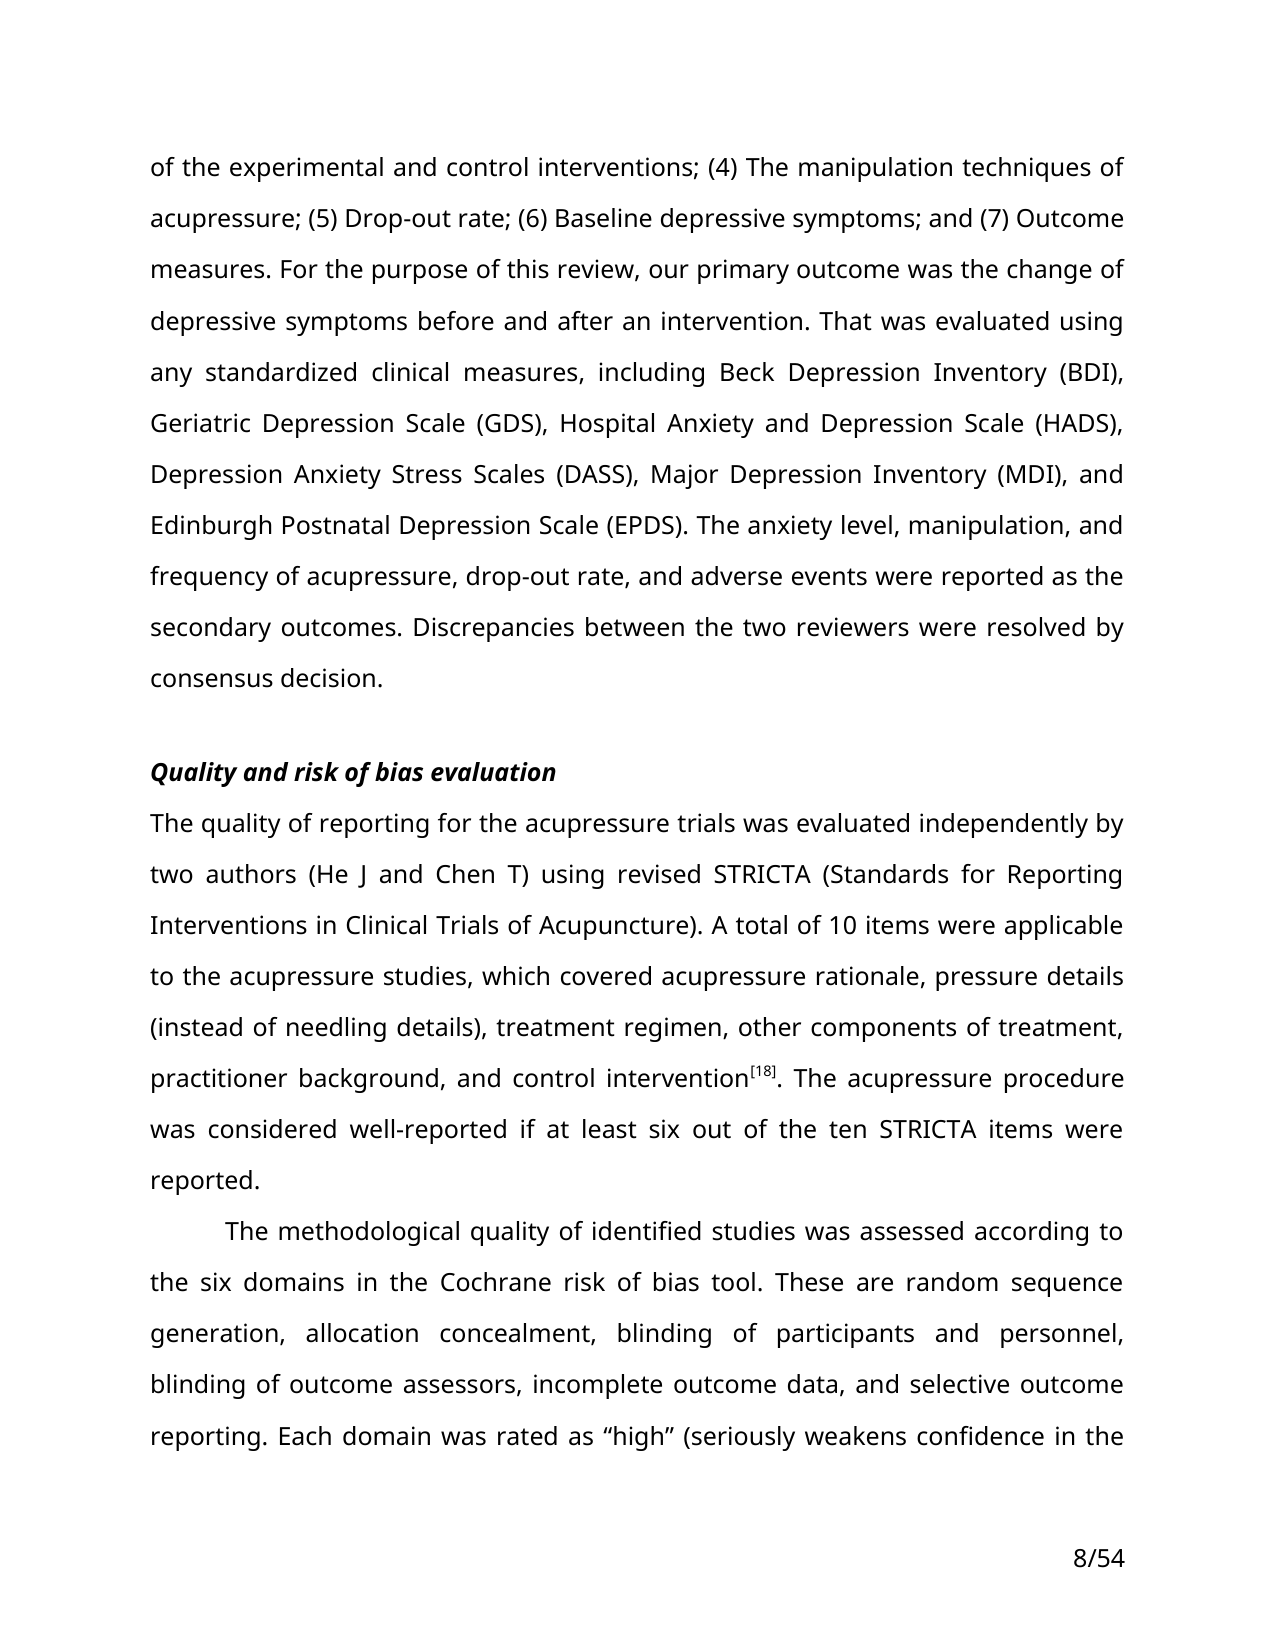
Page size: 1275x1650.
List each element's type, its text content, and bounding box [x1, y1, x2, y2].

text The quality of reporting for the acupressure trials was evaluated independently by two authors (He J and Chen T) using revised STRICTA (Standards for Reporting Interventions in Clinical Trials of Acupuncture). A total of 10 items were applicable to the acupressure studies, which covered acupressure rationale, pressure details (instead of needling details), treatment regimen, other components of treatment, practitioner background, and control intervention[18]. The acupressure procedure was considered well-reported if at least six out of the ten STRICTA items were reported. [150, 806, 1125, 1197]
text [150, 150, 1125, 694]
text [150, 1214, 1125, 1452]
text Quality and risk of bias evaluation [150, 754, 1125, 789]
